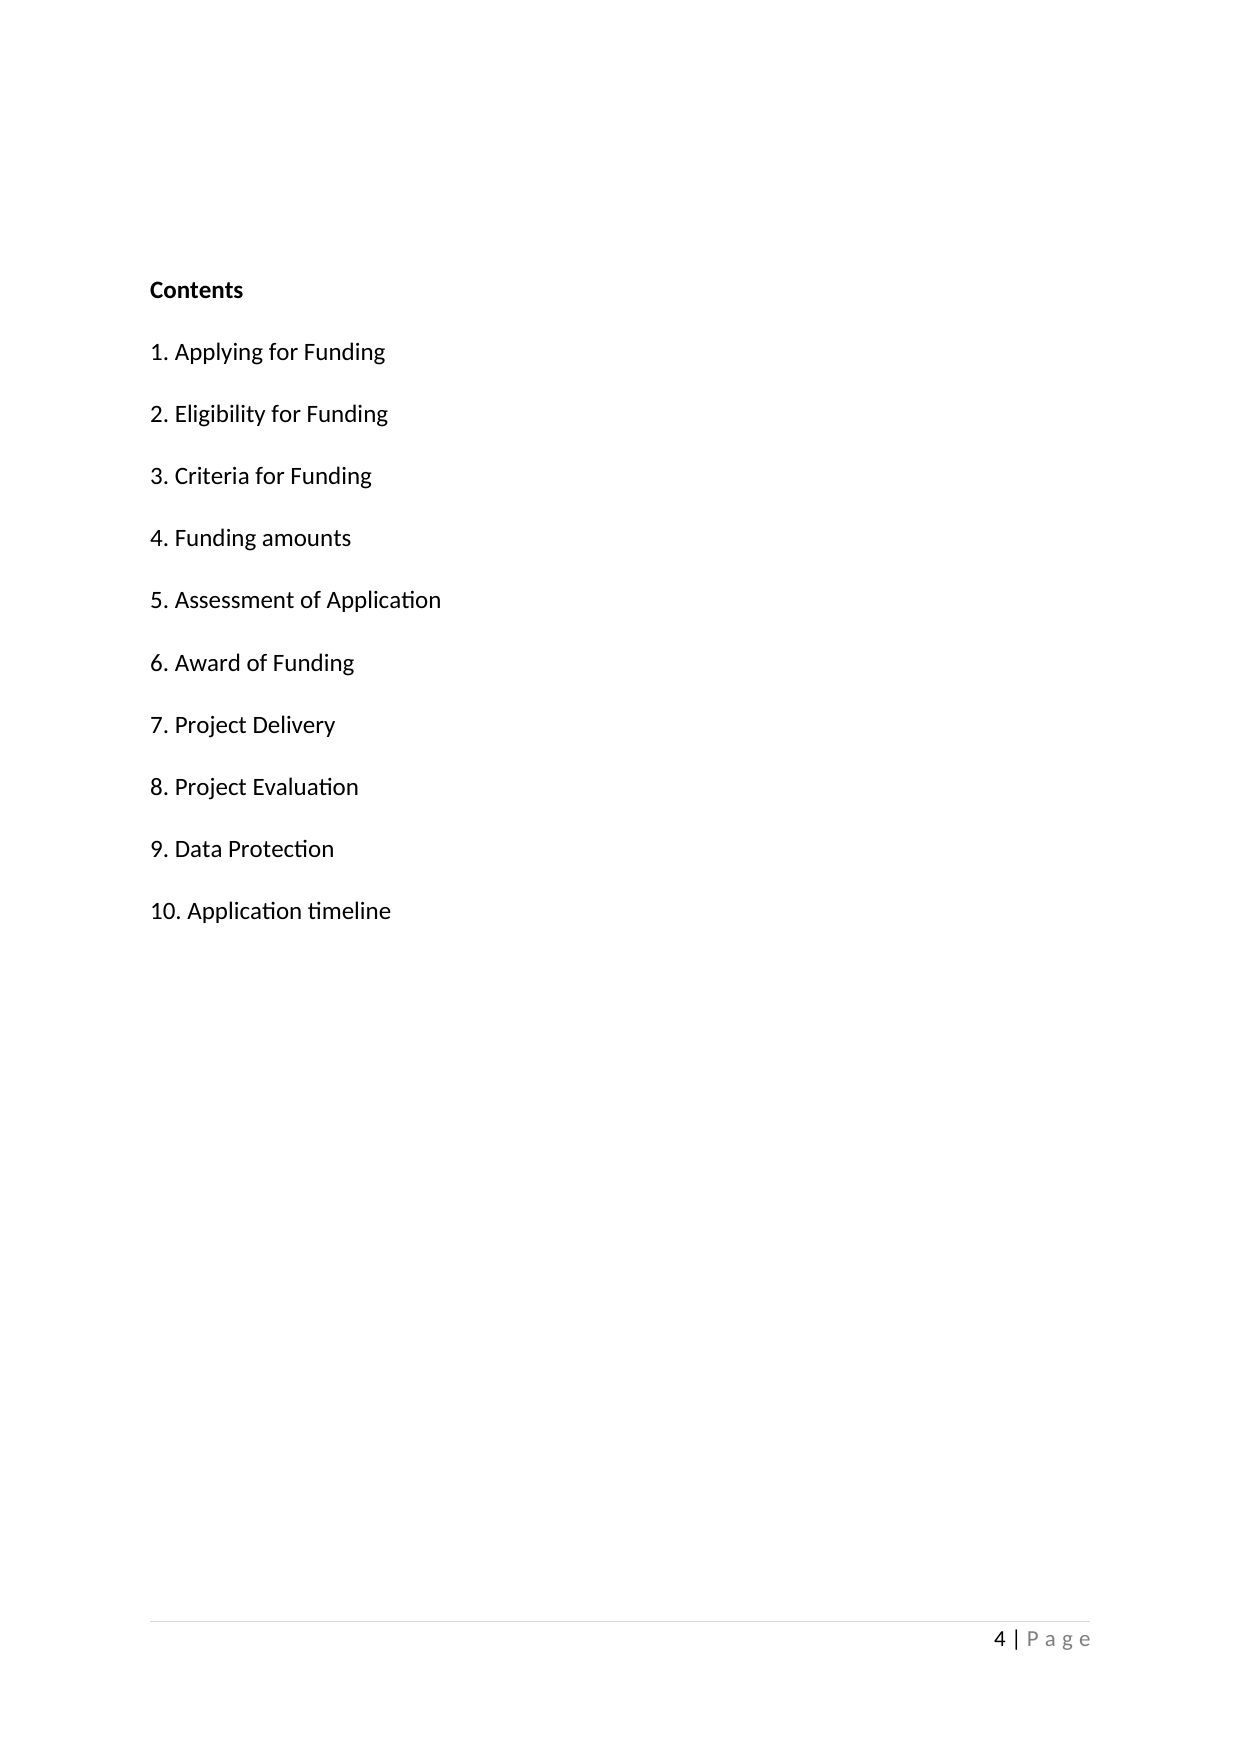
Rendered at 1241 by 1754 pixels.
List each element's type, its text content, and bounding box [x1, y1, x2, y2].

text 4. Funding amounts [150, 522, 1090, 553]
text 1. Applying for Funding [150, 336, 1090, 367]
text 2. Eligibility for Funding [150, 398, 1090, 429]
text 5. Assessment of Application [150, 584, 1090, 615]
text Contents [150, 274, 1090, 305]
text 8. Project Evaluation [150, 771, 1090, 801]
text 7. Project Delivery [150, 709, 1090, 739]
text 6. Award of Funding [150, 647, 1090, 677]
text 3. Criteria for Funding [150, 460, 1090, 491]
text 10. Application timeline [150, 895, 1090, 926]
text 9. Data Protection [150, 833, 1090, 863]
